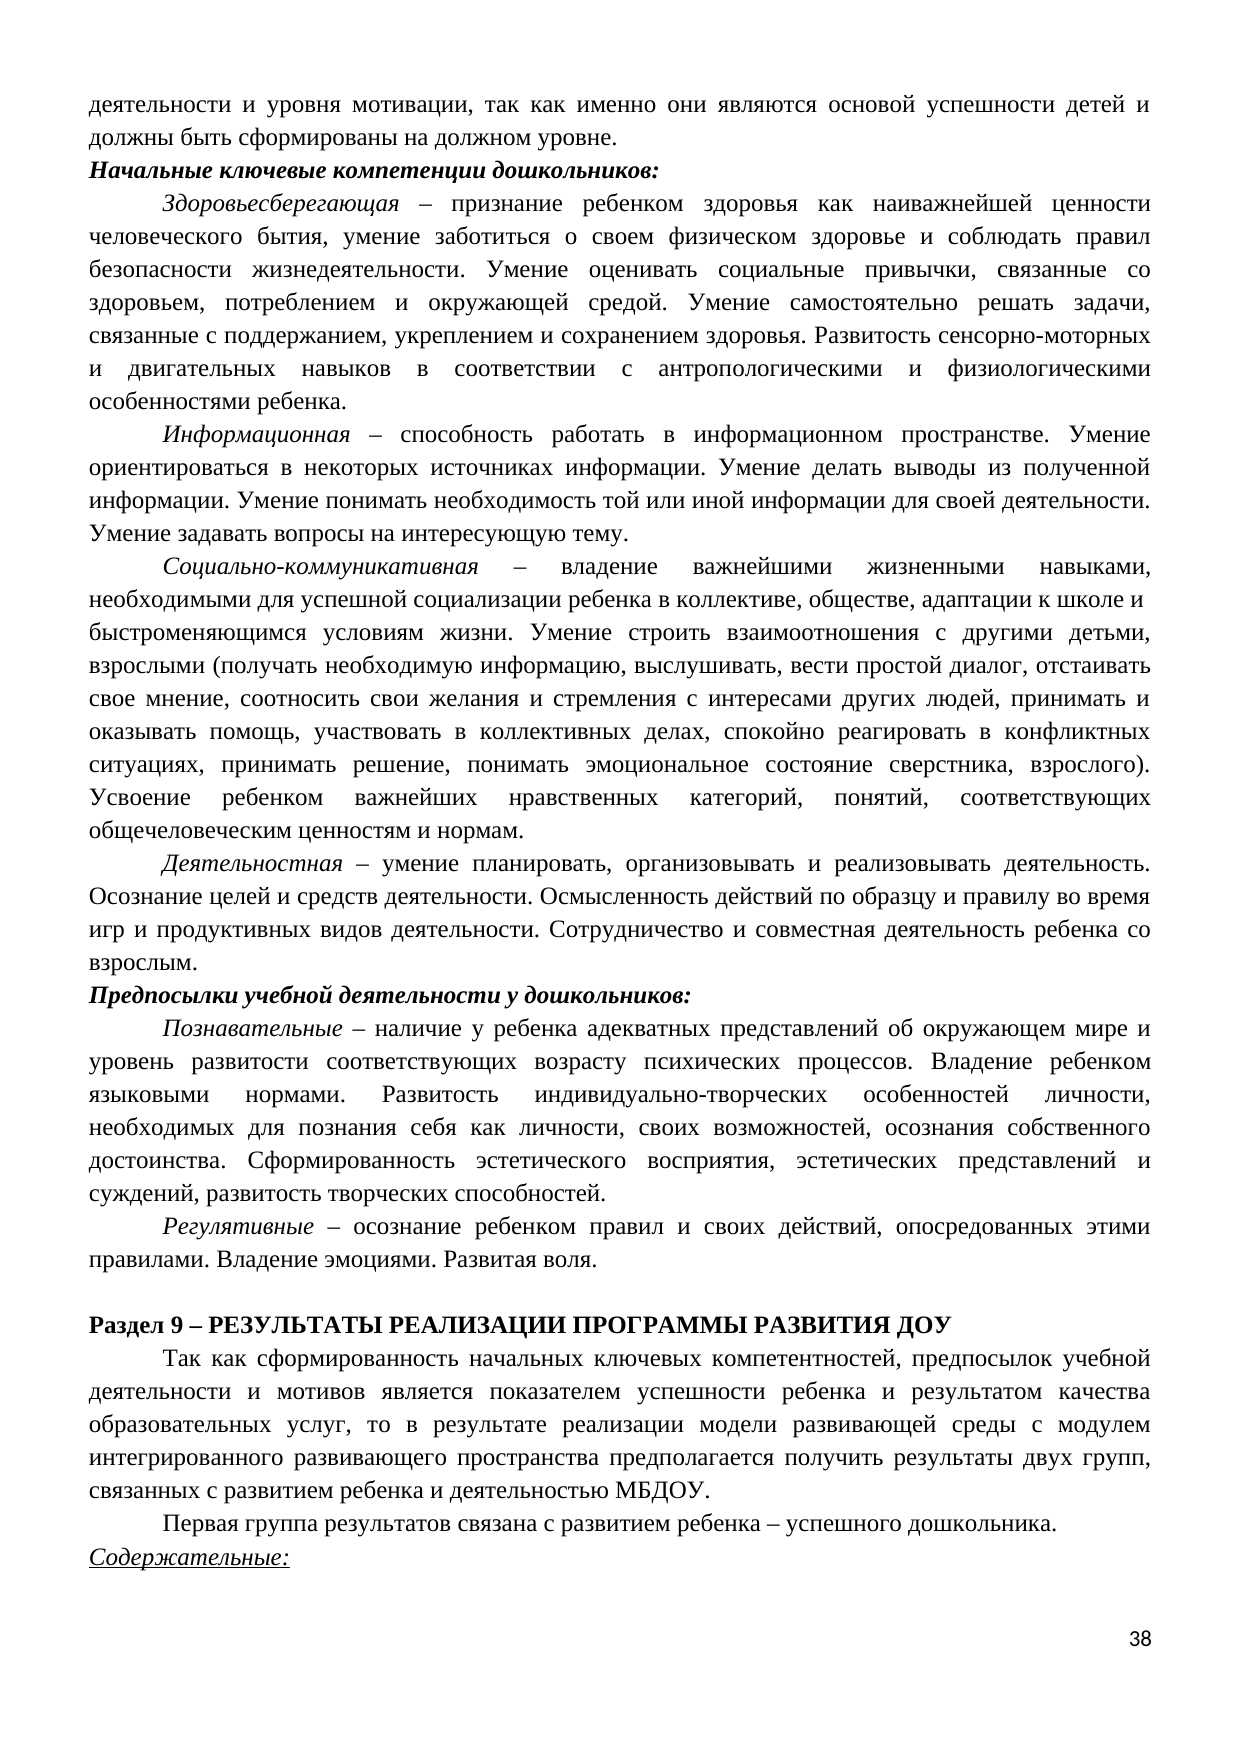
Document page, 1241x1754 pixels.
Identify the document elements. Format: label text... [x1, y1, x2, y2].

text Содержательные: [89, 1542, 1152, 1570]
text Регулятивные – осознание ребенком правил и своих действий, опосредованных этими правилами. Владение эмоциями. Развитая воля. [89, 1211, 1152, 1273]
text Познавательные – наличие у ребенка адекватных представлений об окружающем мире и уровень развитости соответствующих возрасту психических процессов. Владение ребенком языковыми нормами. Развитость индивидуально-творческих особенностей личности, необходимых для познания себя как личности, своих возможностей, осознания собственного достоинства. Сформированность эстетического восприятия, эстетических представлений и суждений, развитость творческих способностей. [89, 1013, 1152, 1207]
text Информационная – способность работать в информационном пространстве. Умение ориентироваться в некоторых источниках информации. Умение делать выводы из полученной информации. Умение понимать необходимость той или иной информации для своей деятельности. Умение задавать вопросы на интересующую тему. [89, 419, 1152, 547]
text Так как сформированность начальных ключевых компетентностей, предпосылок учебной деятельности и мотивов является показателем успешности ребенка и результатом качества образовательных услуг, то в результате реализации модели развивающей среды с модулем интегрированного развивающего пространства предполагается получить результаты двух групп, связанных с развитием ребенка и деятельностью МБДОУ. [89, 1343, 1152, 1504]
text быстроменяющимся условиям жизни. Умение строить взаимоотношения с другими детьми, взрослыми (получать необходимую информацию, выслушивать, вести простой диалог, отстаивать свое мнение, соотносить свои желания и стремления с интересами других людей, принимать и оказывать помощь, участвовать в коллективных делах, спокойно реагировать в конфликтных ситуациях, принимать решение, понимать эмоциональное состояние сверстника, взрослого). Усвоение ребенком важнейших нравственных категорий, понятий, соответствующих общечеловеческим ценностям и нормам. [89, 617, 1152, 844]
text Социально-коммуникативная – владение важнейшими жизненными навыками, необходимыми для успешной социализации ребенка в коллективе, обществе, адаптации к школе и [89, 551, 1152, 613]
text Первая группа результатов связана с развитием ребенка – успешного дошкольника. [89, 1508, 1152, 1537]
text Предпосылки учебной деятельности у дошкольников: [89, 980, 1152, 1009]
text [89, 89, 1152, 150]
text Раздел 9 – РЕЗУЛЬТАТЫ РЕАЛИЗАЦИИ ПРОГРАММЫ РАЗВИТИЯ ДОУ [89, 1310, 1152, 1339]
text Деятельностная – умение планировать, организовывать и реализовывать деятельность. Осознание целей и средств деятельности. Осмысленность действий по образцу и правилу во время игр и продуктивных видов деятельности. Сотрудничество и совместная деятельность ребенка со взрослым. [89, 848, 1152, 976]
text Здоровьесберегающая – признание ребенком здоровья как наиважнейшей ценности человеческого бытия, умение заботиться о своем физическом здоровье и соблюдать правил безопасности жизнедеятельности. Умение оценивать социальные привычки, связанные со здоровьем, потреблением и окружающей средой. Умение самостоятельно решать задачи, связанные с поддержанием, укреплением и сохранением здоровья. Развитость сенсорно-моторных и двигательных навыков в соответствии с антропологическими и физиологическими особенностями ребенка. [89, 188, 1152, 414]
text Начальные ключевые компетенции дошкольников: [89, 155, 1152, 183]
